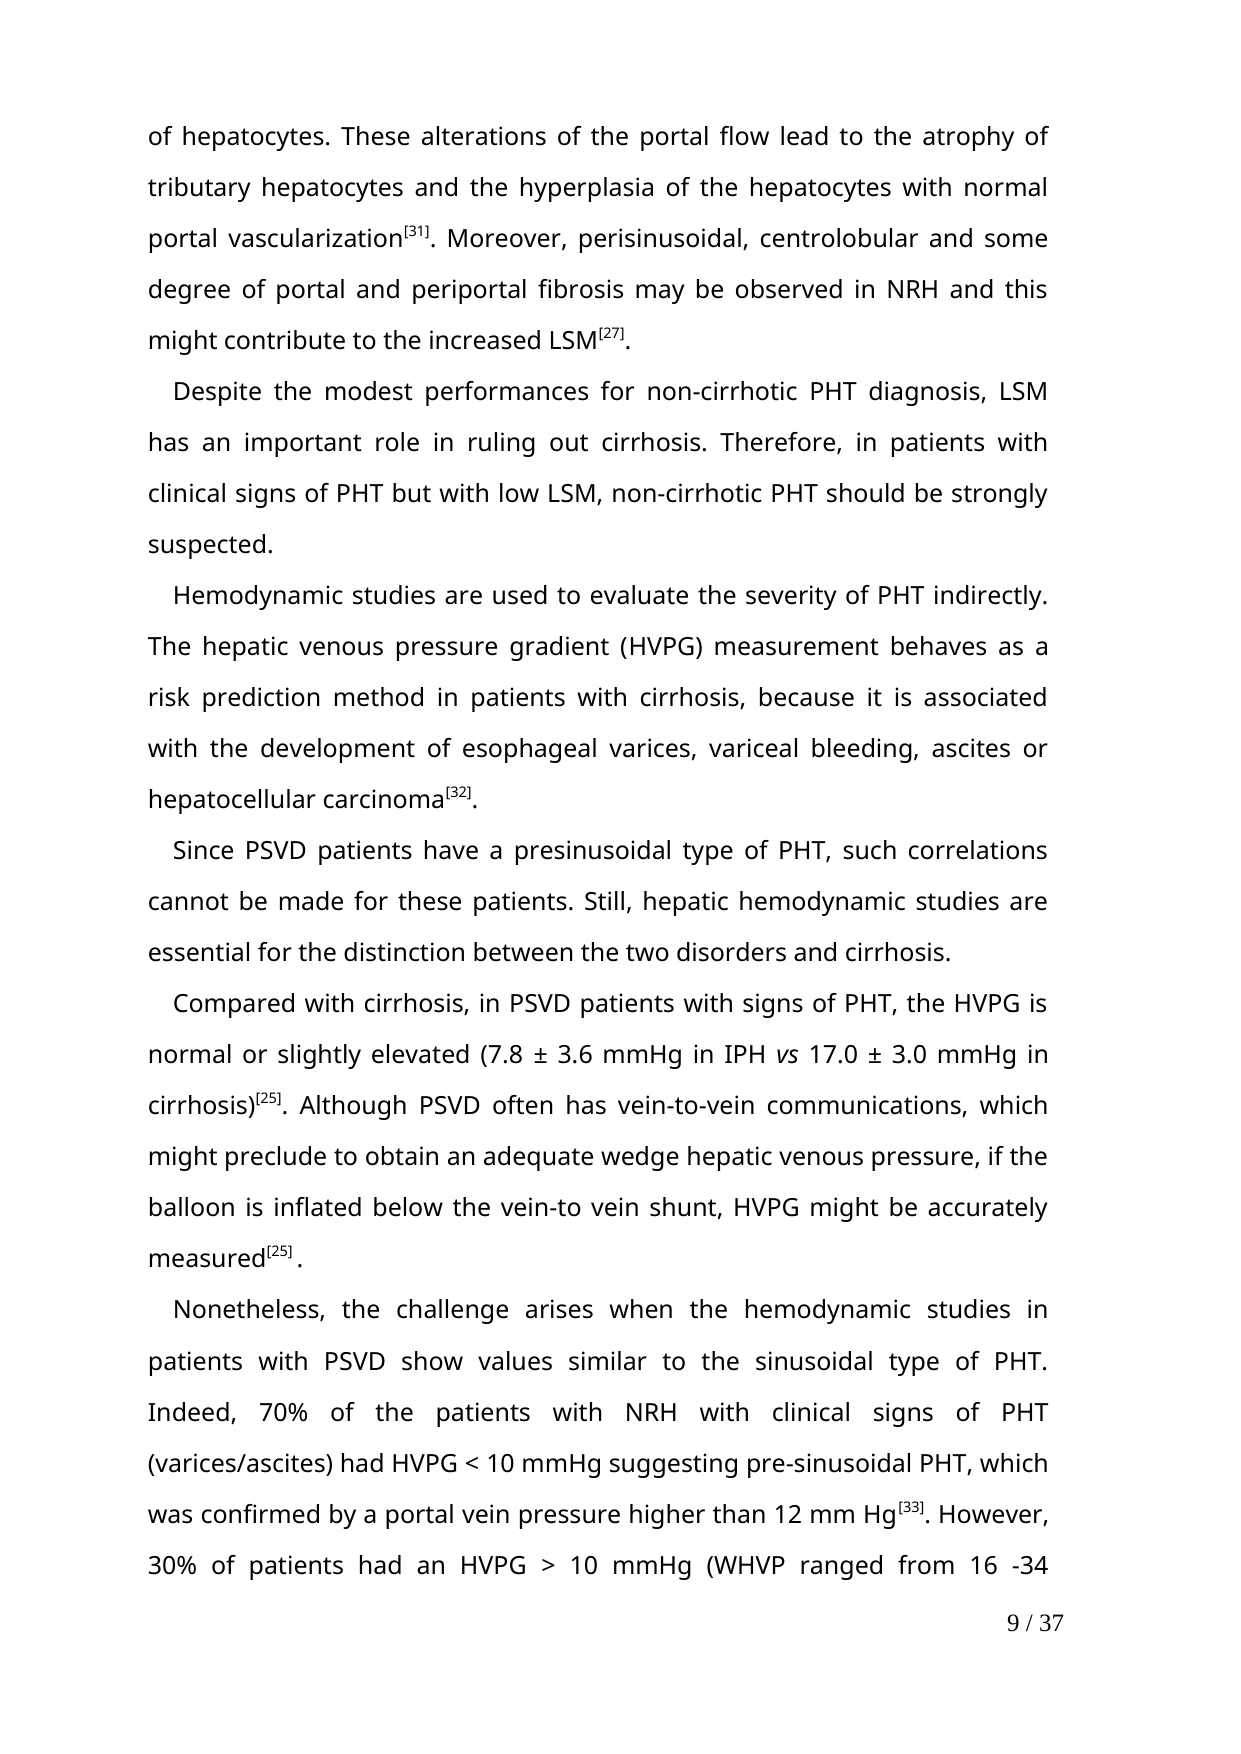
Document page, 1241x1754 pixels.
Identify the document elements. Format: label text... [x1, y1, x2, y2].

text Hemodynamic studies are used to evaluate the severity of PHT indirectly. The hepatic venous pressure gradient (HVPG) measurement behaves as a risk prediction method in patients with cirrhosis, because it is associated with the development of esophageal varices, variceal bleeding, ascites or hepatocellular carcinoma[32]. [148, 577, 1049, 816]
text Compared with cirrhosis, in PSVD patients with signs of PHT, the HVPG is normal or slightly elevated (7.8 ± 3.6 mmHg in IPH vs 17.0 ± 3.0 mmHg in cirrhosis)[25]. Although PSVD often has vein-to-vein communications, which might preclude to obtain an adequate wedge hepatic venous pressure, if the balloon is inflated below the vein-to vein shunt, HVPG might be accurately measured[25] . [148, 986, 1049, 1275]
text Since PSVD patients have a presinusoidal type of PHT, such correlations cannot be made for these patients. Still, hepatic hemodynamic studies are essential for the distinction between the two disorders and cirrhosis. [148, 833, 1049, 969]
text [148, 1292, 1049, 1581]
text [148, 118, 1049, 356]
text Despite the modest performances for non-cirrhotic PHT diagnosis, LSM has an important role in ruling out cirrhosis. Therefore, in patients with clinical signs of PHT but with low LSM, non-cirrhotic PHT should be strongly suspected. [148, 373, 1049, 561]
